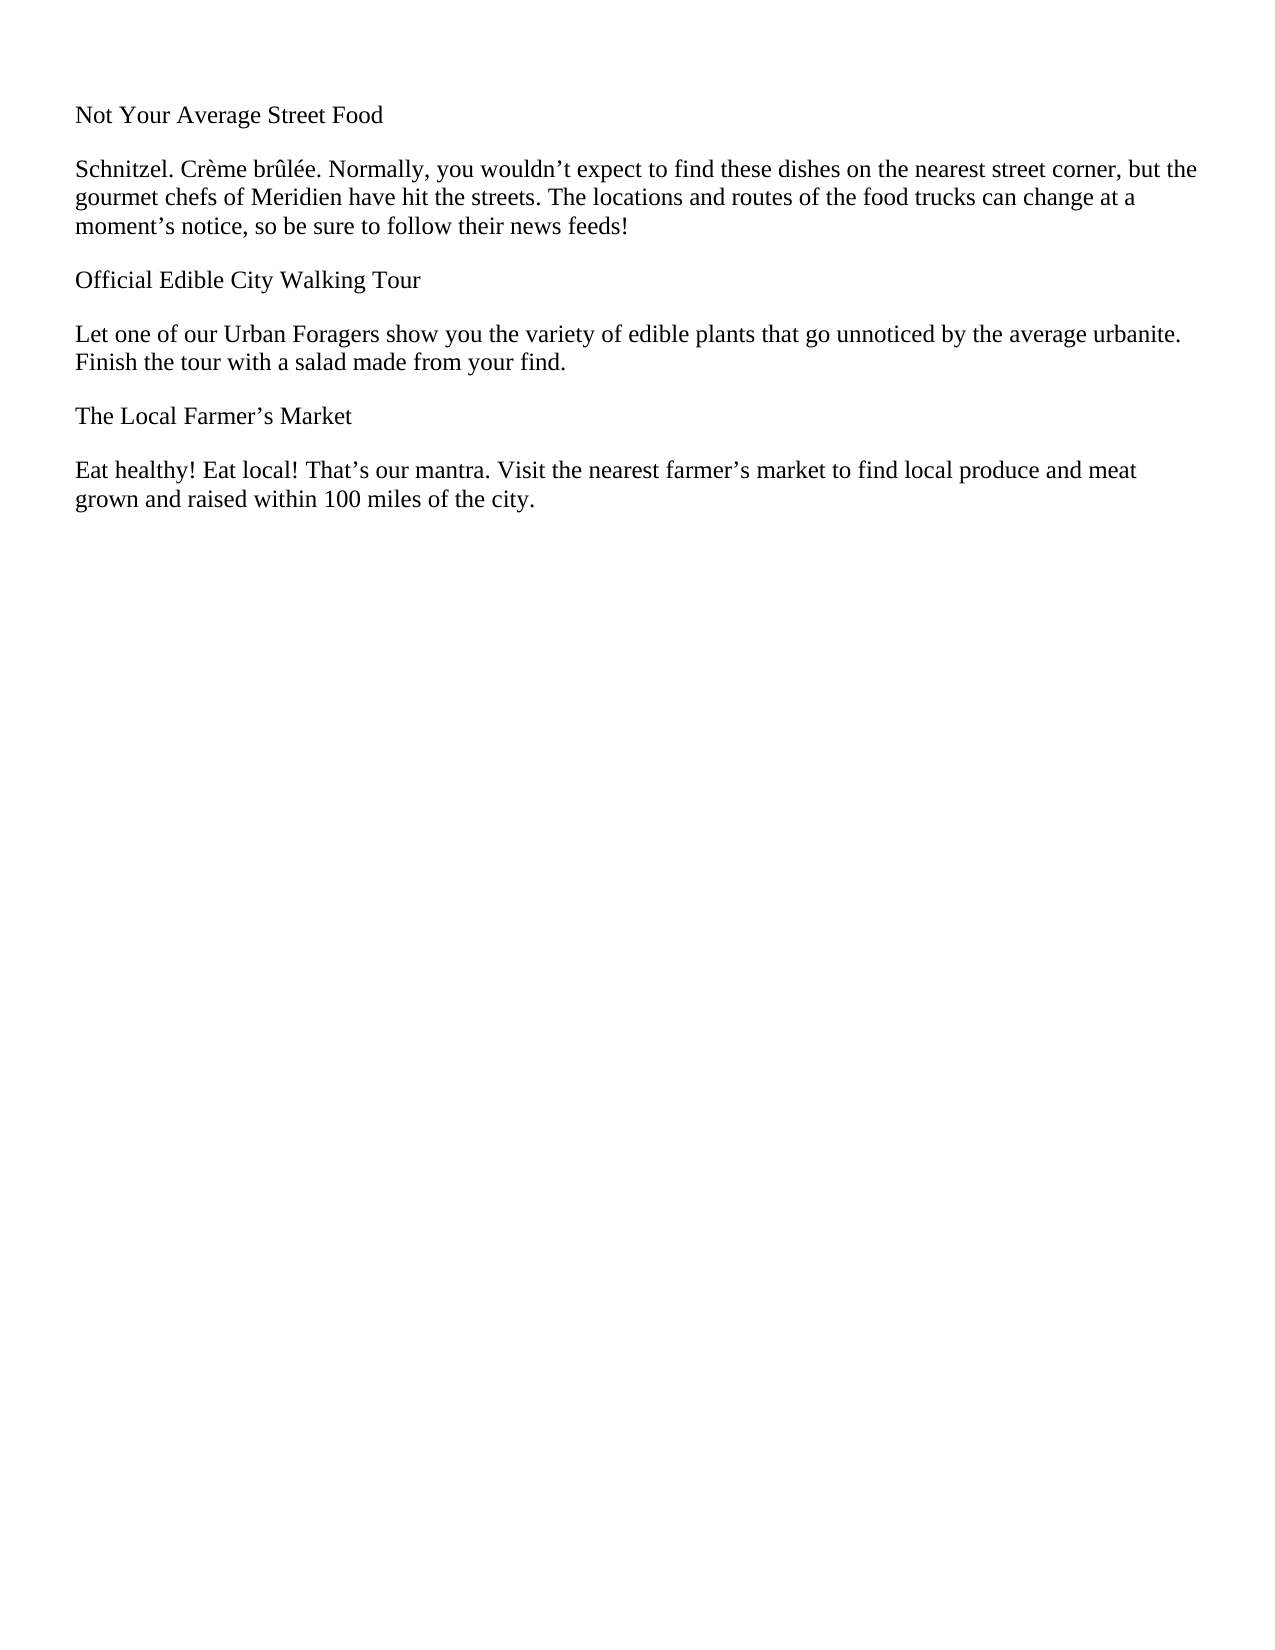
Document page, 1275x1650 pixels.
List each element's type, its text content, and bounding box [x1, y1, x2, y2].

text Eat healthy! Eat local! That’s our mantra. Visit the nearest farmer’s market to find local produce and meat grown and raised within 100 miles of the city. [75, 455, 1200, 512]
text Not Your Average Street Food [75, 100, 1200, 129]
text The Local Farmer’s Market [75, 401, 1200, 430]
text Schnitzel. Crème brûlée. Normally, you wouldn’t expect to find these dishes on the nearest street corner, but the gourmet chefs of Meridien have hit the streets. The locations and routes of the food trucks can change at a moment’s notice, so be sure to follow their news feeds! [75, 154, 1200, 240]
text Let one of our Urban Foragers show you the variety of edible plants that go unnoticed by the average urbanite. Finish the tour with a salad made from your find. [75, 319, 1200, 376]
text Official Edible City Walking Tour [75, 265, 1200, 294]
